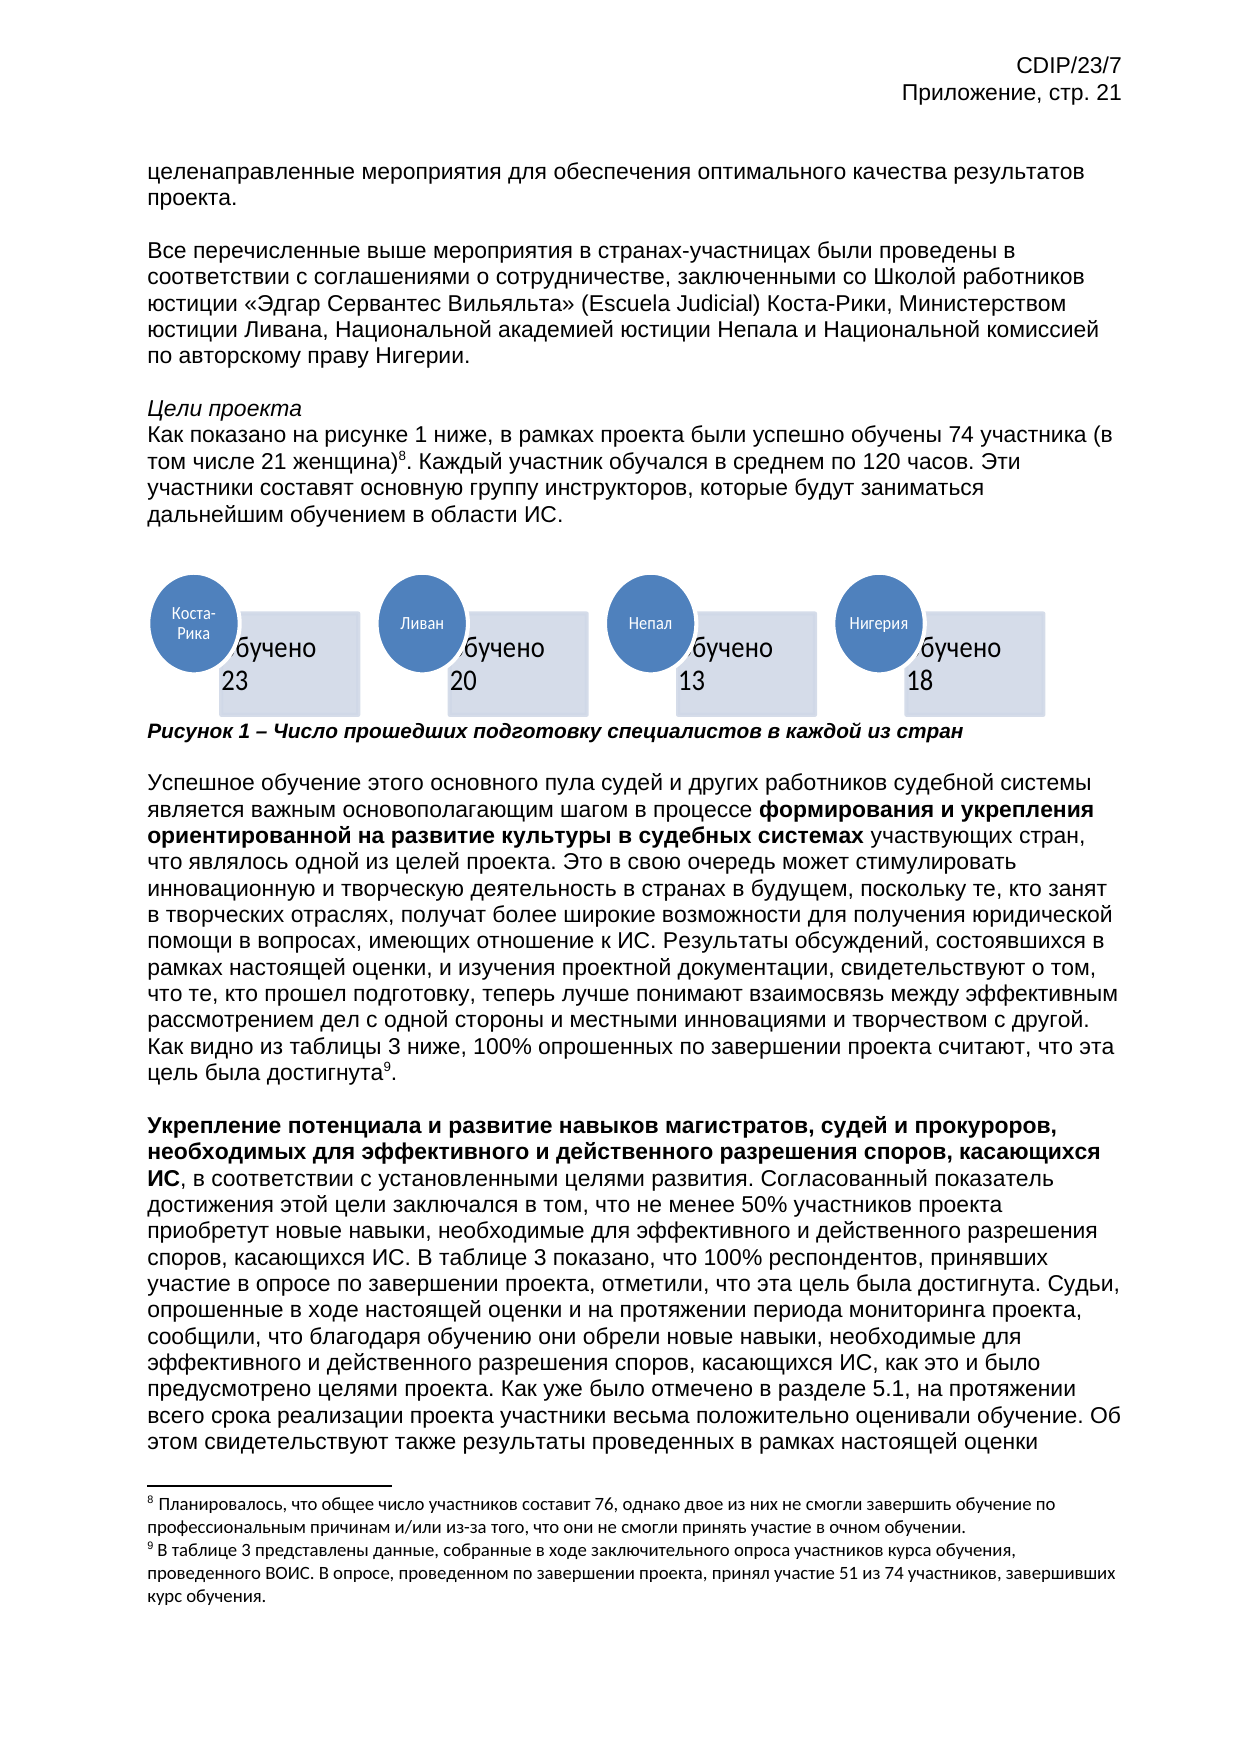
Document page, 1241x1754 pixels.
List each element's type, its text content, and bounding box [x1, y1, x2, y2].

text Рисунок 1 – Число прошедших подготовку специалистов в каждой из стран [147, 719, 1122, 743]
text Все перечисленные выше мероприятия в странах-участницах были проведены в соответствии с соглашениями о сотрудничестве, заключенными со Школой работников юстиции «Эдгар Сервантес Вильяльта» (Escuela Judicial) Коста-Рики, Министерством юстиции Ливана, Национальной академией юстиции Непала и Национальной комиссией по авторскому праву Нигерии. [147, 237, 1122, 369]
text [147, 1112, 1122, 1454]
text Как показано на рисунке 1 ниже, в рамках проекта были успешно обучены 74 участника (в том числе 21 женщина). Каждый участник обучался в среднем по 120 часов. Эти участники составят основную группу инструкторов, которые будут заниматься дальнейшим обучением в области ИС. [147, 421, 1122, 527]
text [147, 158, 1122, 211]
text Цели проекта [147, 395, 1122, 421]
text Успешное обучение этого основного пула судей и других работников судебной системы является важным основополагающим шагом в процессе формирования и укрепления ориентированной на развитие культуры в судебных системах участвующих стран, что являлось одной из целей проекта. Это в свою очередь может стимулировать инновационную и творческую деятельность в странах в будущем, поскольку те, кто занят в творческих отраслях, получат более широкие возможности для получения юридической помощи в вопросах, имеющих отношение к ИС. Результаты обсуждений, состоявшихся в рамках настоящей оценки, и изучения проектной документации, свидетельствуют о том, что те, кто прошел подготовку, теперь лучше понимают взаимосвязь между эффективным рассмотрением дел с одной стороны и местными инновациями и творчеством с другой. Как видно из таблицы 3 ниже, 100% опрошенных по завершении проекта считают, что эта цель была достигнута. [147, 769, 1122, 1086]
